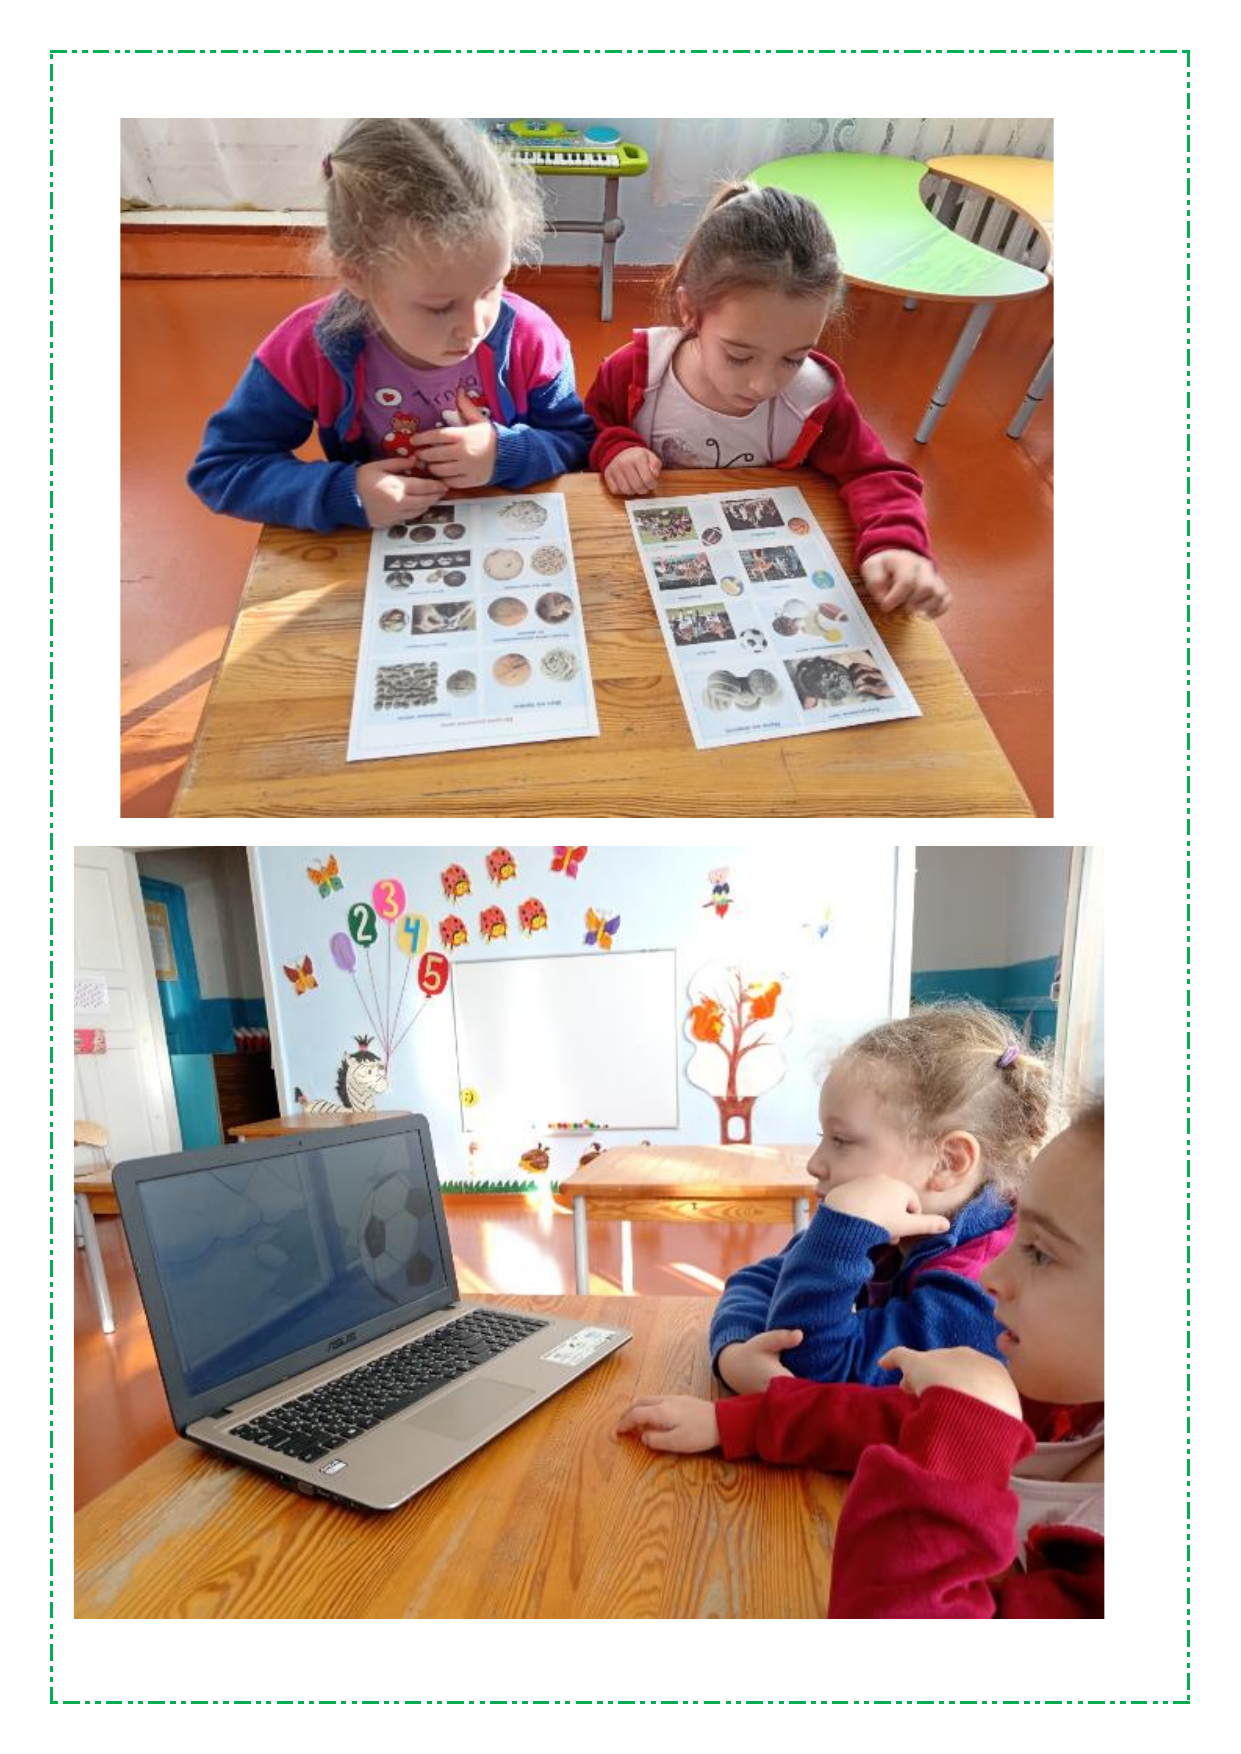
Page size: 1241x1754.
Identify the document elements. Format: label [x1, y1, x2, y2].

picture [73, 846, 1105, 1619]
picture [120, 118, 1054, 818]
